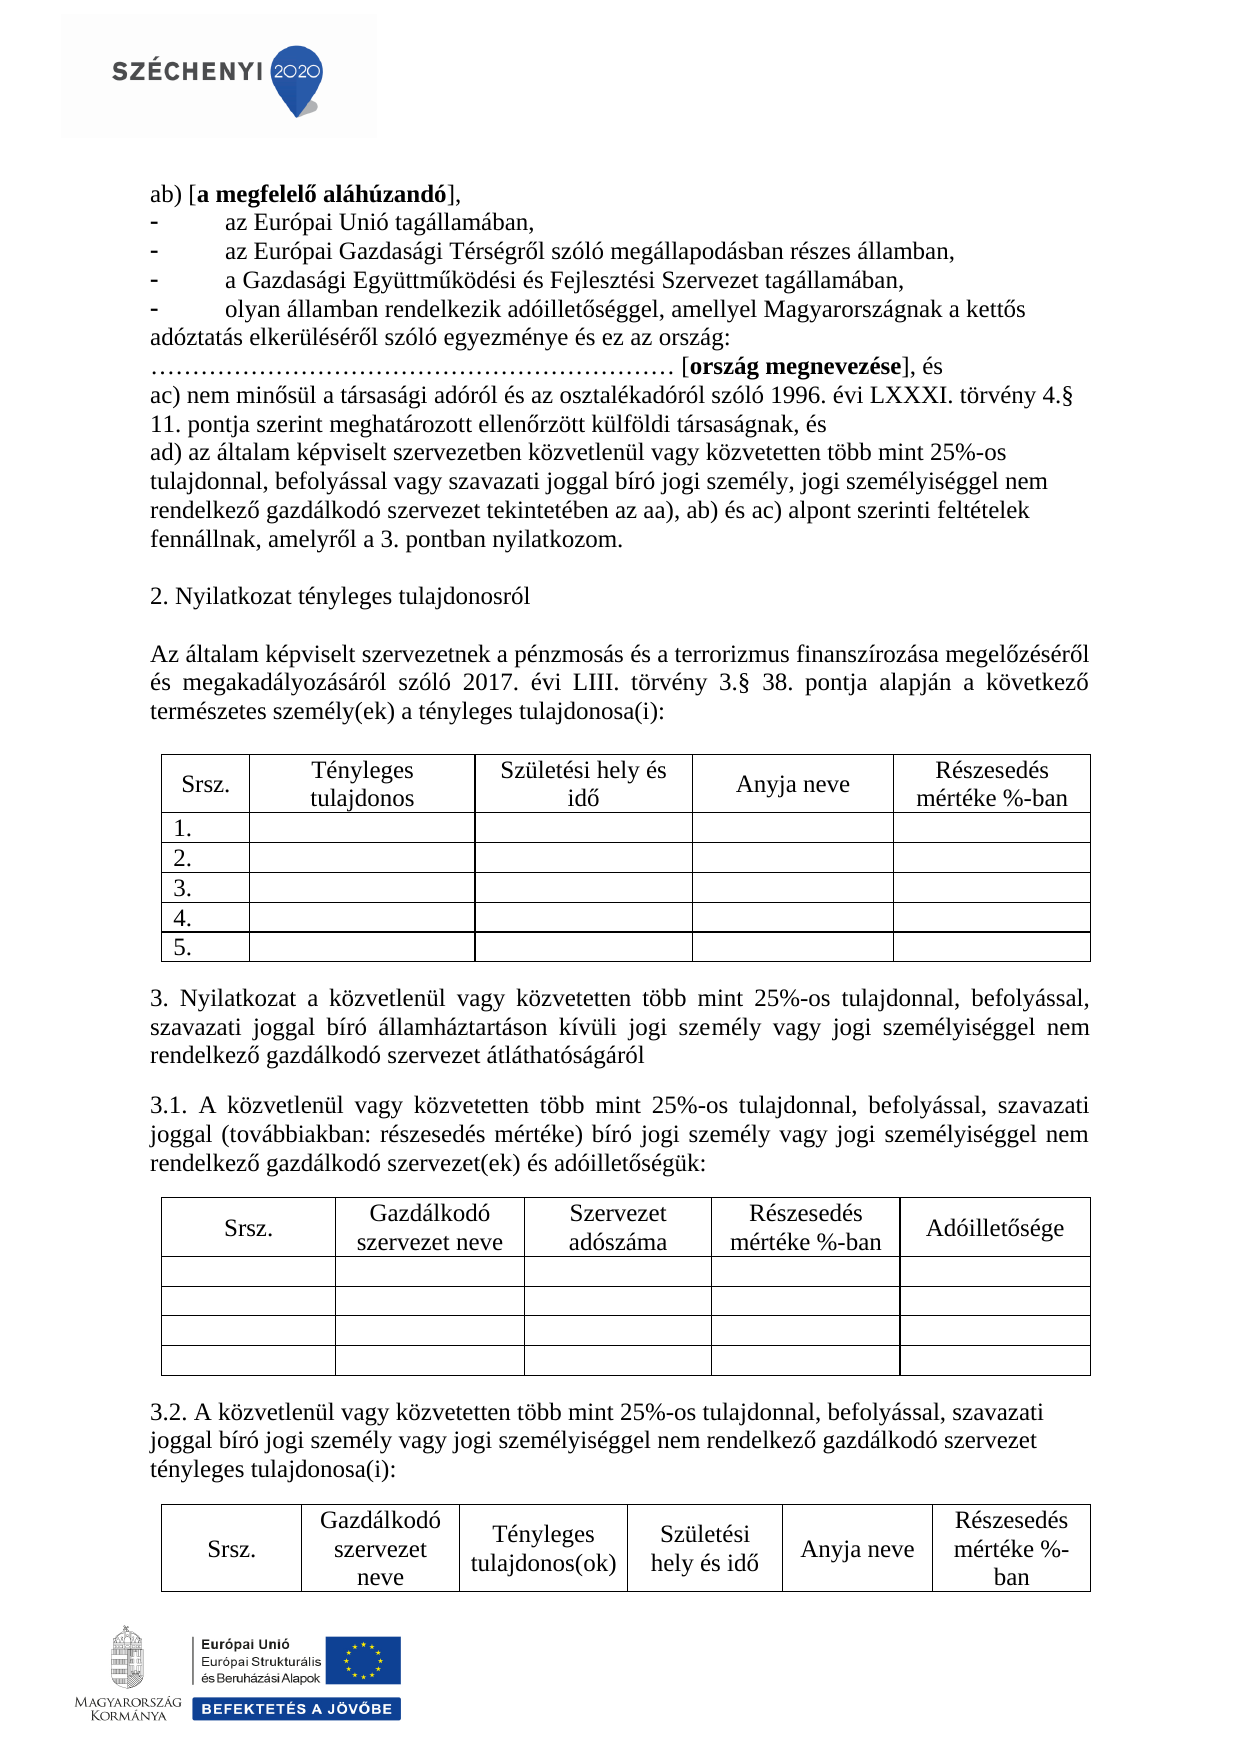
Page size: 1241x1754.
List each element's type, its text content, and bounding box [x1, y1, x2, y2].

table_header Gazdálkodó szervezet neve [336, 1198, 524, 1256]
table_cell [894, 813, 1090, 842]
table_cell [250, 873, 474, 902]
table_cell [901, 1257, 1090, 1286]
table_cell [162, 1257, 335, 1286]
table_header Tényleges tulajdonos [250, 755, 474, 812]
list az Európai Gazdasági Térségről szóló megállapodásban részes államban, [150, 236, 1090, 265]
table_cell [476, 813, 692, 842]
picture [61, 14, 378, 138]
table_cell [712, 1346, 899, 1375]
table_cell [693, 933, 893, 961]
table_header Adóilletősége [901, 1198, 1090, 1256]
table_header Tényleges tulajdonos(ok) [460, 1505, 627, 1591]
table_cell [525, 1257, 711, 1286]
table_cell [894, 903, 1090, 931]
table_cell [476, 873, 692, 902]
table_cell [250, 813, 474, 842]
table_cell 2. [162, 843, 249, 872]
table_cell [901, 1287, 1090, 1315]
table_cell [693, 813, 893, 842]
table_cell [336, 1257, 524, 1286]
text 2. Nyilatkozat tényleges tulajdonosról [150, 581, 1090, 610]
list az Európai Unió tagállamában, [150, 207, 1090, 236]
text ad) az általam képviselt szervezetben közvetlenül vagy közvetetten több mint 25%-os tulajdonnal, befolyással vagy szavazati joggal bíró jogi személy, jogi személyiséggel nem rendelkező gazdálkodó szervezet tekintetében az aa), ab) és ac) alpont szerinti feltételek fennállnak, amelyről a 3. pontban nyilatkozom. [150, 437, 1090, 552]
table_cell [162, 1287, 335, 1315]
table_cell [525, 1316, 711, 1345]
table_header Srsz. [162, 1505, 301, 1591]
text ab) [a megfelelő aláhúzandó], [150, 179, 1090, 207]
table_header Anyja neve [693, 755, 893, 812]
list olyan államban rendelkezik adóilletőséggel, amellyel Magyarországnak a kettős adóztatás elkerüléséről szóló egyezménye és ez az ország: ……………………………………………………… [ország megnevezése], és [150, 294, 1090, 380]
list a Gazdasági Együttműködési és Fejlesztési Szervezet tagállamában, [150, 265, 1090, 294]
picture [49, 1595, 426, 1744]
table_cell [162, 1346, 335, 1375]
table_cell [476, 843, 692, 872]
table_cell [476, 903, 692, 931]
table_cell [250, 903, 474, 931]
table_cell [476, 933, 692, 961]
table_cell 3. [162, 873, 249, 902]
text 3.2. A közvetlenül vagy közvetetten több mint 25%-os tulajdonnal, befolyással, szavazati joggal bíró jogi személy vagy jogi személyiséggel nem rendelkező gazdálkodó szervezet tényleges tulajdonosa(i): [150, 1397, 1090, 1483]
table_cell [162, 1316, 335, 1345]
table_cell [901, 1316, 1090, 1345]
table_cell [894, 843, 1090, 872]
table_cell [901, 1346, 1090, 1375]
table_header Részesedés mértéke %-ban [712, 1198, 899, 1256]
table_header Részesedés mértéke %-ban [894, 755, 1090, 812]
text ac) nem minősül a társasági adóról és az osztalékadóról szóló 1996. évi LXXXI. törvény 4.§ 11. pontja szerint meghatározott ellenőrzött külföldi társaságnak, és [150, 380, 1090, 437]
table_cell [336, 1346, 524, 1375]
text 3. Nyilatkozat a közvetlenül vagy közvetetten több mint 25%-os tulajdonnal, befolyással, szavazati joggal bíró államháztartáson kívüli jogi személy vagy jogi személyiséggel nem rendelkező gazdálkodó szervezet átláthatóságáról [150, 983, 1090, 1069]
table_cell [336, 1287, 524, 1315]
table_cell [250, 933, 474, 961]
table_cell [525, 1287, 711, 1315]
table_cell [894, 933, 1090, 961]
table_header Részesedés mértéke %-ban [933, 1505, 1090, 1591]
table_header Anyja neve [783, 1505, 932, 1591]
table_header Szervezet adószáma [525, 1198, 711, 1256]
table_header Gazdálkodó szervezet neve [302, 1505, 459, 1591]
text Az általam képviselt szervezetnek a pénzmosás és a terrorizmus finanszírozása megelőzéséről és megakadályozásáról szóló 2017. évi LIII. törvény 3.§ 38. pontja alapján a következő természetes személy(ek) a tényleges tulajdonosa(i): [150, 639, 1090, 725]
table_header Srsz. [162, 755, 249, 812]
table_cell 5. [162, 933, 249, 961]
table_cell [712, 1257, 899, 1286]
table_cell 1. [162, 813, 249, 842]
table_cell [693, 903, 893, 931]
table_header Születési hely és idő [476, 755, 692, 812]
table_cell [693, 873, 893, 902]
text 3.1. A közvetlenül vagy közvetetten több mint 25%-os tulajdonnal, befolyással, szavazati joggal (továbbiakban: részesedés mértéke) bíró jogi személy vagy jogi személyiséggel nem rendelkező gazdálkodó szervezet(ek) és adóilletőségük: [150, 1090, 1090, 1176]
table_cell [336, 1316, 524, 1345]
table_cell 4. [162, 903, 249, 931]
table_header Srsz. [162, 1198, 335, 1256]
table_cell [250, 843, 474, 872]
table_cell [894, 873, 1090, 902]
table_cell [693, 843, 893, 872]
table_cell [712, 1287, 899, 1315]
table_cell [525, 1346, 711, 1375]
table_cell [712, 1316, 899, 1345]
table_header Születési hely és idő [628, 1505, 782, 1591]
